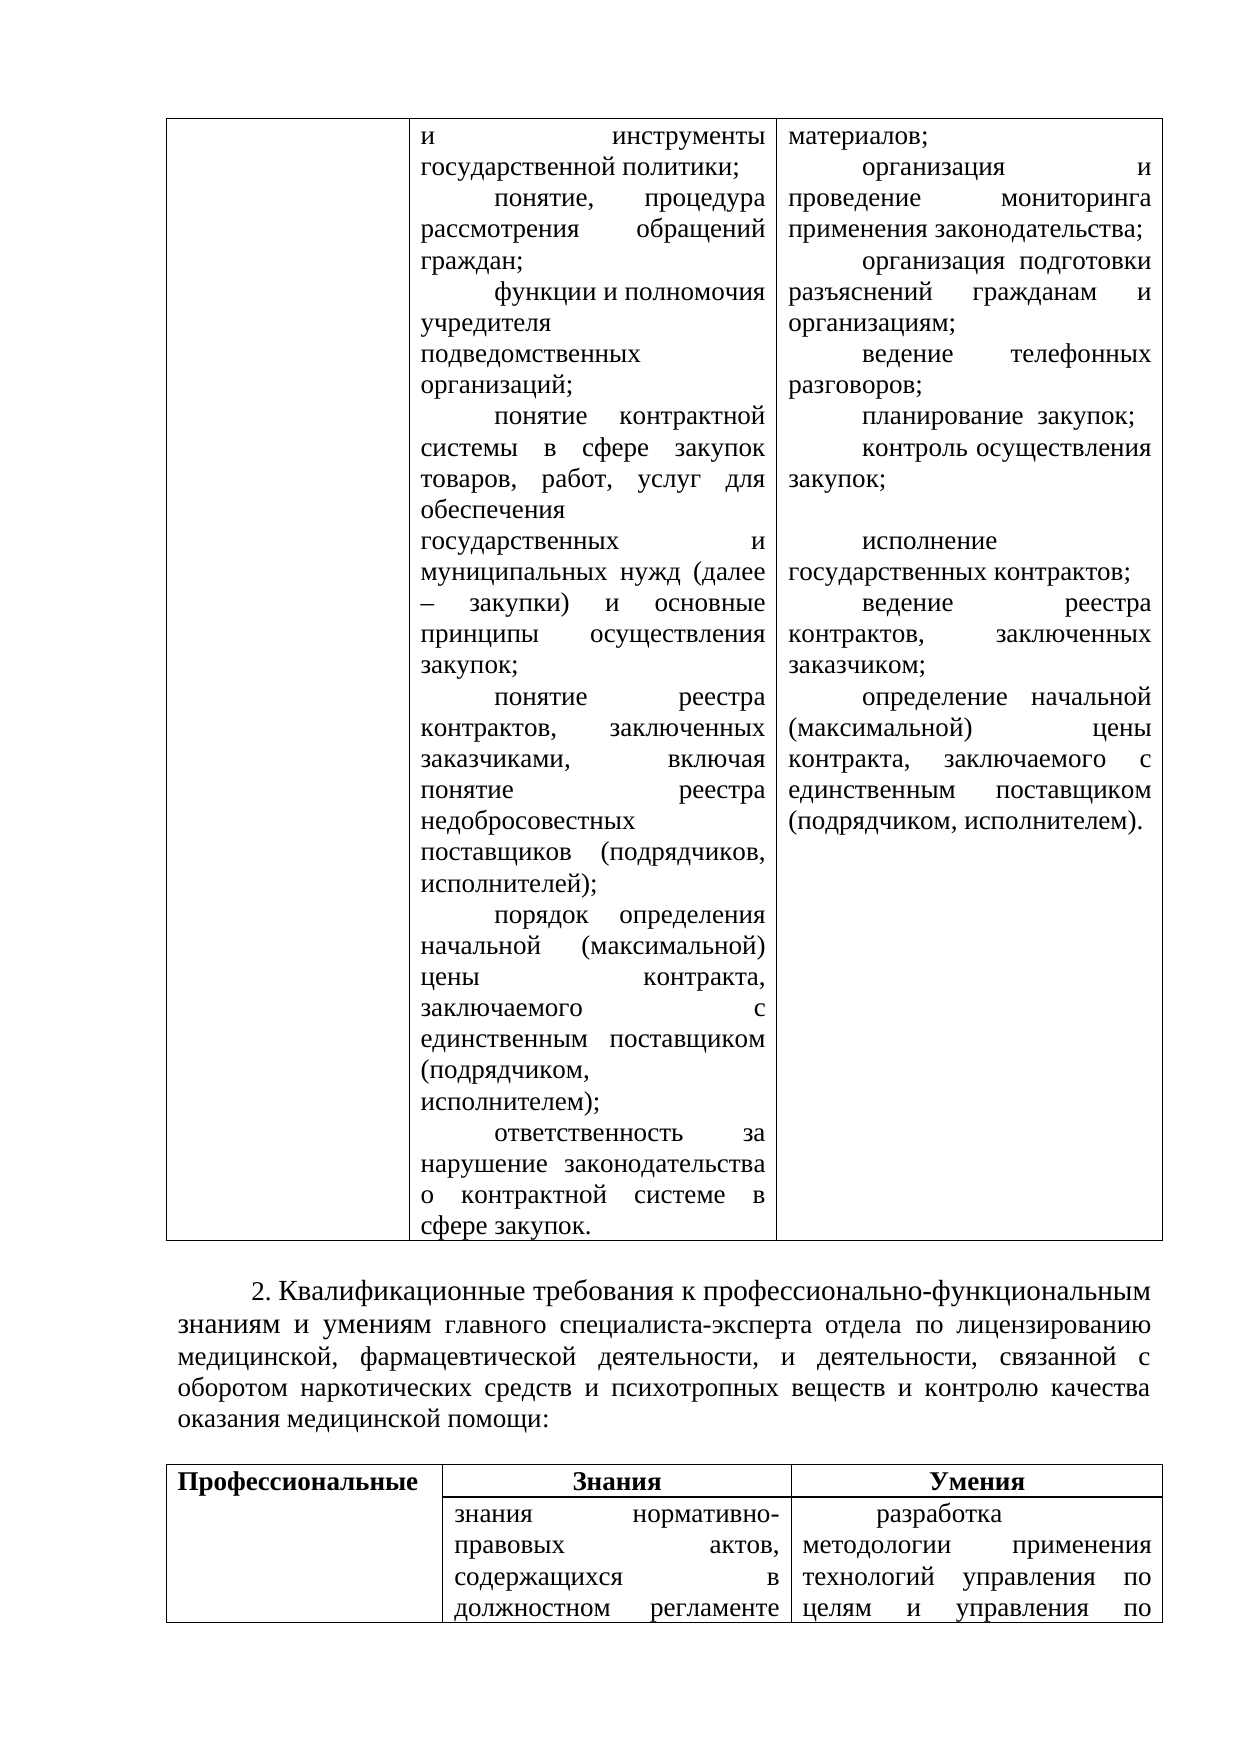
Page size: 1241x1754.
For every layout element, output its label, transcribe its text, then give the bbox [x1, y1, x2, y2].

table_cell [443, 1498, 791, 1622]
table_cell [777, 119, 1162, 1240]
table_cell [792, 1498, 1162, 1622]
text 2. Квалификационные требования к профессионально-функциональным знаниям и умениям главного специалиста-эксперта отдела по лицензированию медицинской, фармацевтической деятельности, и деятельности, связанной с оборотом наркотических средств и психотропных веществ и контролю качества оказания медицинской помощи: [177, 1273, 1152, 1433]
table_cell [410, 119, 776, 1240]
table_header Профессиональные [167, 1465, 442, 1622]
table_header Знания [443, 1465, 791, 1496]
table_header Умения [792, 1465, 1162, 1496]
